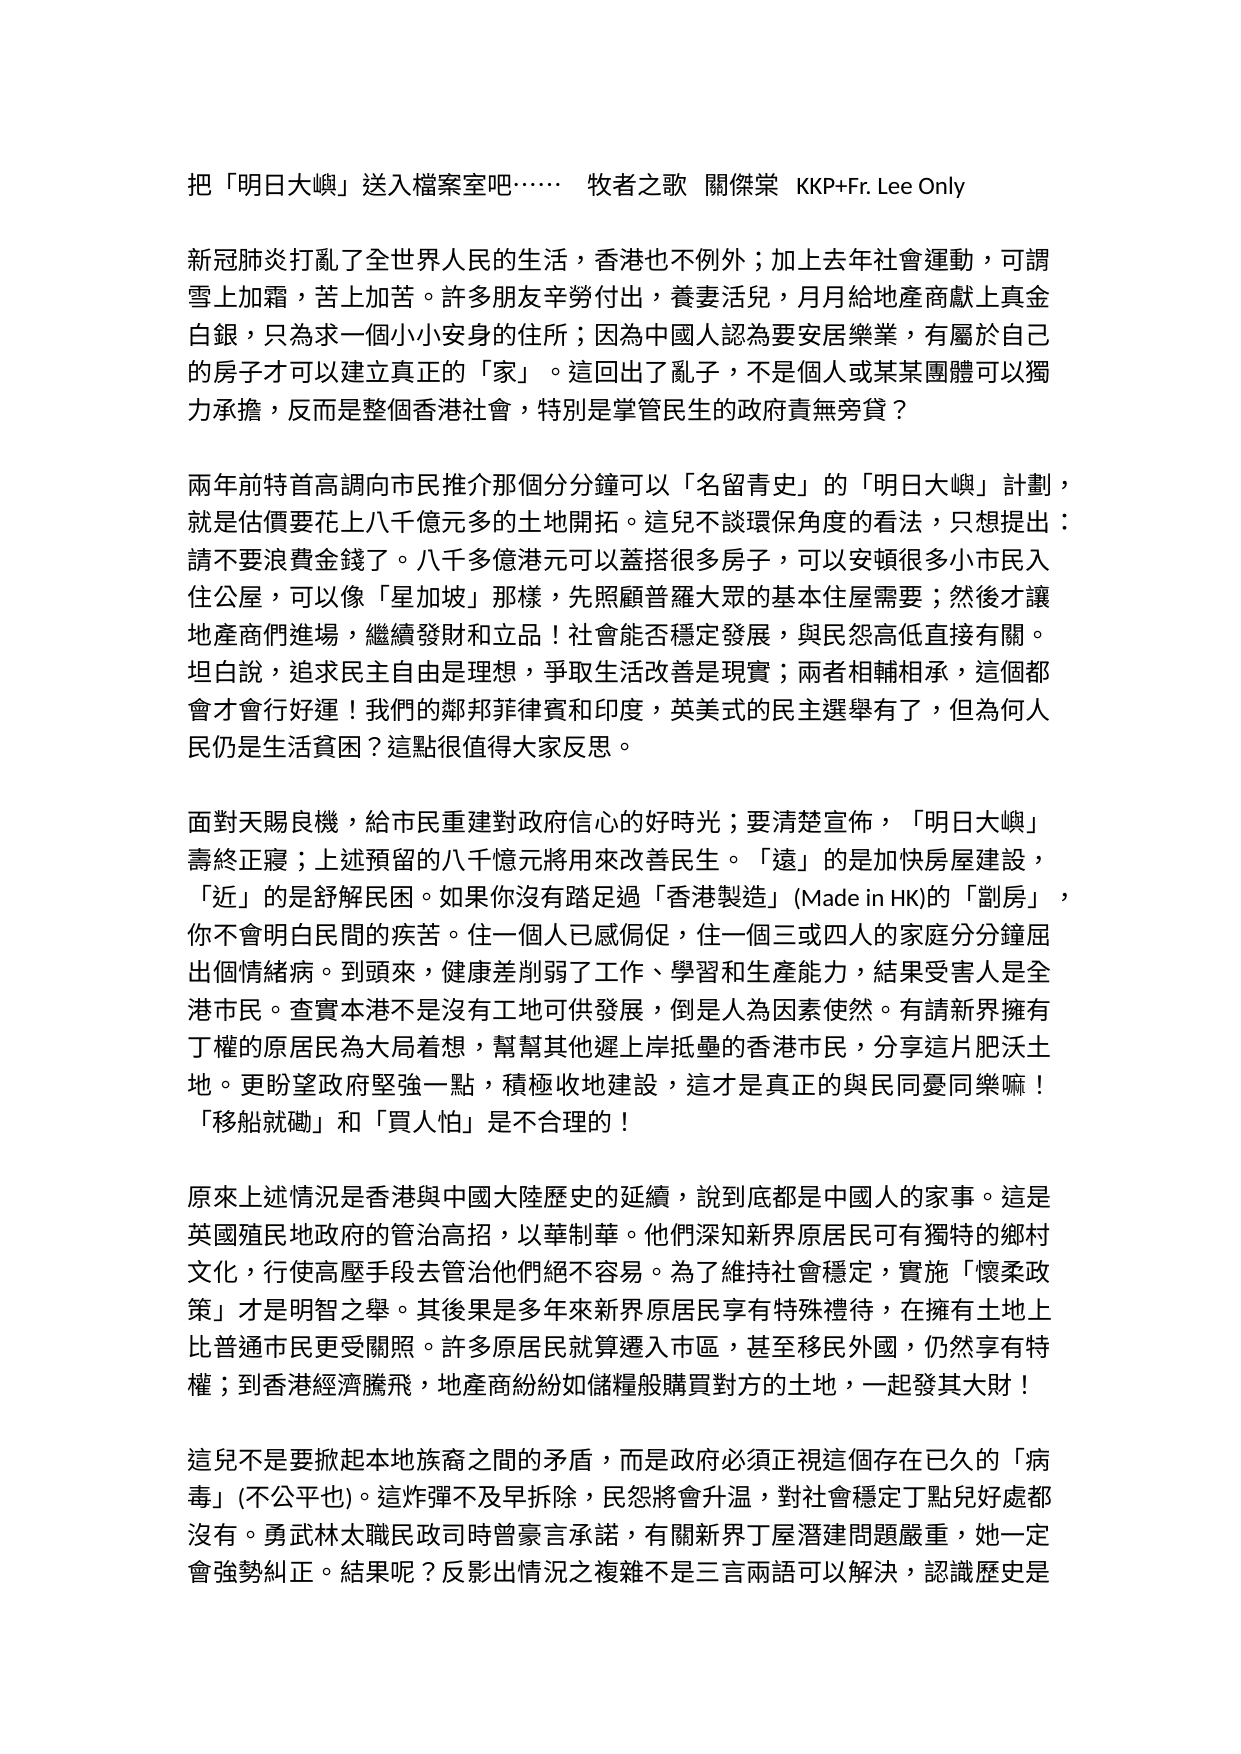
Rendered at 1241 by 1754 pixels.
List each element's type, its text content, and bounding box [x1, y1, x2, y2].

text 把「明日大嶼」送入檔案室吧…… 牧者之歌 關傑棠 KKP+Fr. Lee Only [187, 164, 1053, 202]
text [187, 1439, 1053, 1589]
text 原來上述情況是香港與中國大陸歷史的延續，說到底都是中國人的家事。這是英國殖民地政府的管治高招，以華制華。他們深知新界原居民可有獨特的鄉村文化，行使高壓手段去管治他們絕不容易。為了維持社會穩定，實施「懷柔政策」才是明智之舉。其後果是多年來新界原居民享有特殊禮待，在擁有土地上比普通巿民更受關照。許多原居民就算遷入巿區，甚至移民外國，仍然享有特權；到香港經濟騰飛，地產商紛紛如儲糧般購買對方的土地，一起發其大財！ [187, 1177, 1053, 1402]
text 面對天賜良機，給市民重建對政府信心的好時光；要清楚宣佈，「明日大嶼」壽終正寢；上述預留的八千憶元將用來改善民生。「遠」的是加快房屋建設，「近」的是舒解民困。如果你沒有踏足過「香港製造」(Made in HK)的「劏房」，你不會明白民間的疾苦。住一個人已感侷促，住一個三或四人的家庭分分鐘屈出個情緒病。到頭來，健康差削弱了工作、學習和生產能力，結果受害人是全港巿民。查實本港不是沒有工地可供發展，倒是人為因素使然。有請新界擁有丁權的原居民為大局着想，幫幫其他遲上岸抵壘的香港巿民，分享這片肥沃土地。更盼望政府堅強一點，積極收地建設，這才是真正的與民同憂同樂嘛！「移船就磡」和「買人怕」是不合理的！ [187, 802, 1053, 1139]
text 新冠肺炎打亂了全世界人民的生活，香港也不例外；加上去年社會運動，可謂雪上加霜，苦上加苦。許多朋友辛勞付出，養妻活兒，月月給地產商獻上真金白銀，只為求一個小小安身的住所；因為中國人認為要安居樂業，有屬於自己的房子才可以建立真正的「家」。這回出了亂子，不是個人或某某團體可以獨力承擔，反而是整個香港社會，特別是掌管民生的政府責無旁貸？ [187, 239, 1053, 427]
text 兩年前特首高調向市民推介那個分分鐘可以「名留青史」的「明日大嶼」計劃，就是估價要花上八千億元多的土地開拓。這兒不談環保角度的看法，只想提出：請不要浪費金錢了。八千多億港元可以蓋搭很多房子，可以安頓很多小市民入住公屋，可以像「星加坡」那樣，先照顧普羅大眾的基本住屋需要；然後才讓地產商們進場，繼續發財和立品！社會能否穩定發展，與民怨高低直接有關。坦白說，追求民主自由是理想，爭取生活改善是現實；兩者相輔相承，這個都會才會行好運！我們的鄰邦菲律賓和印度，英美式的民主選舉有了，但為何人民仍是生活貧困？這點很值得大家反思。 [187, 464, 1053, 764]
